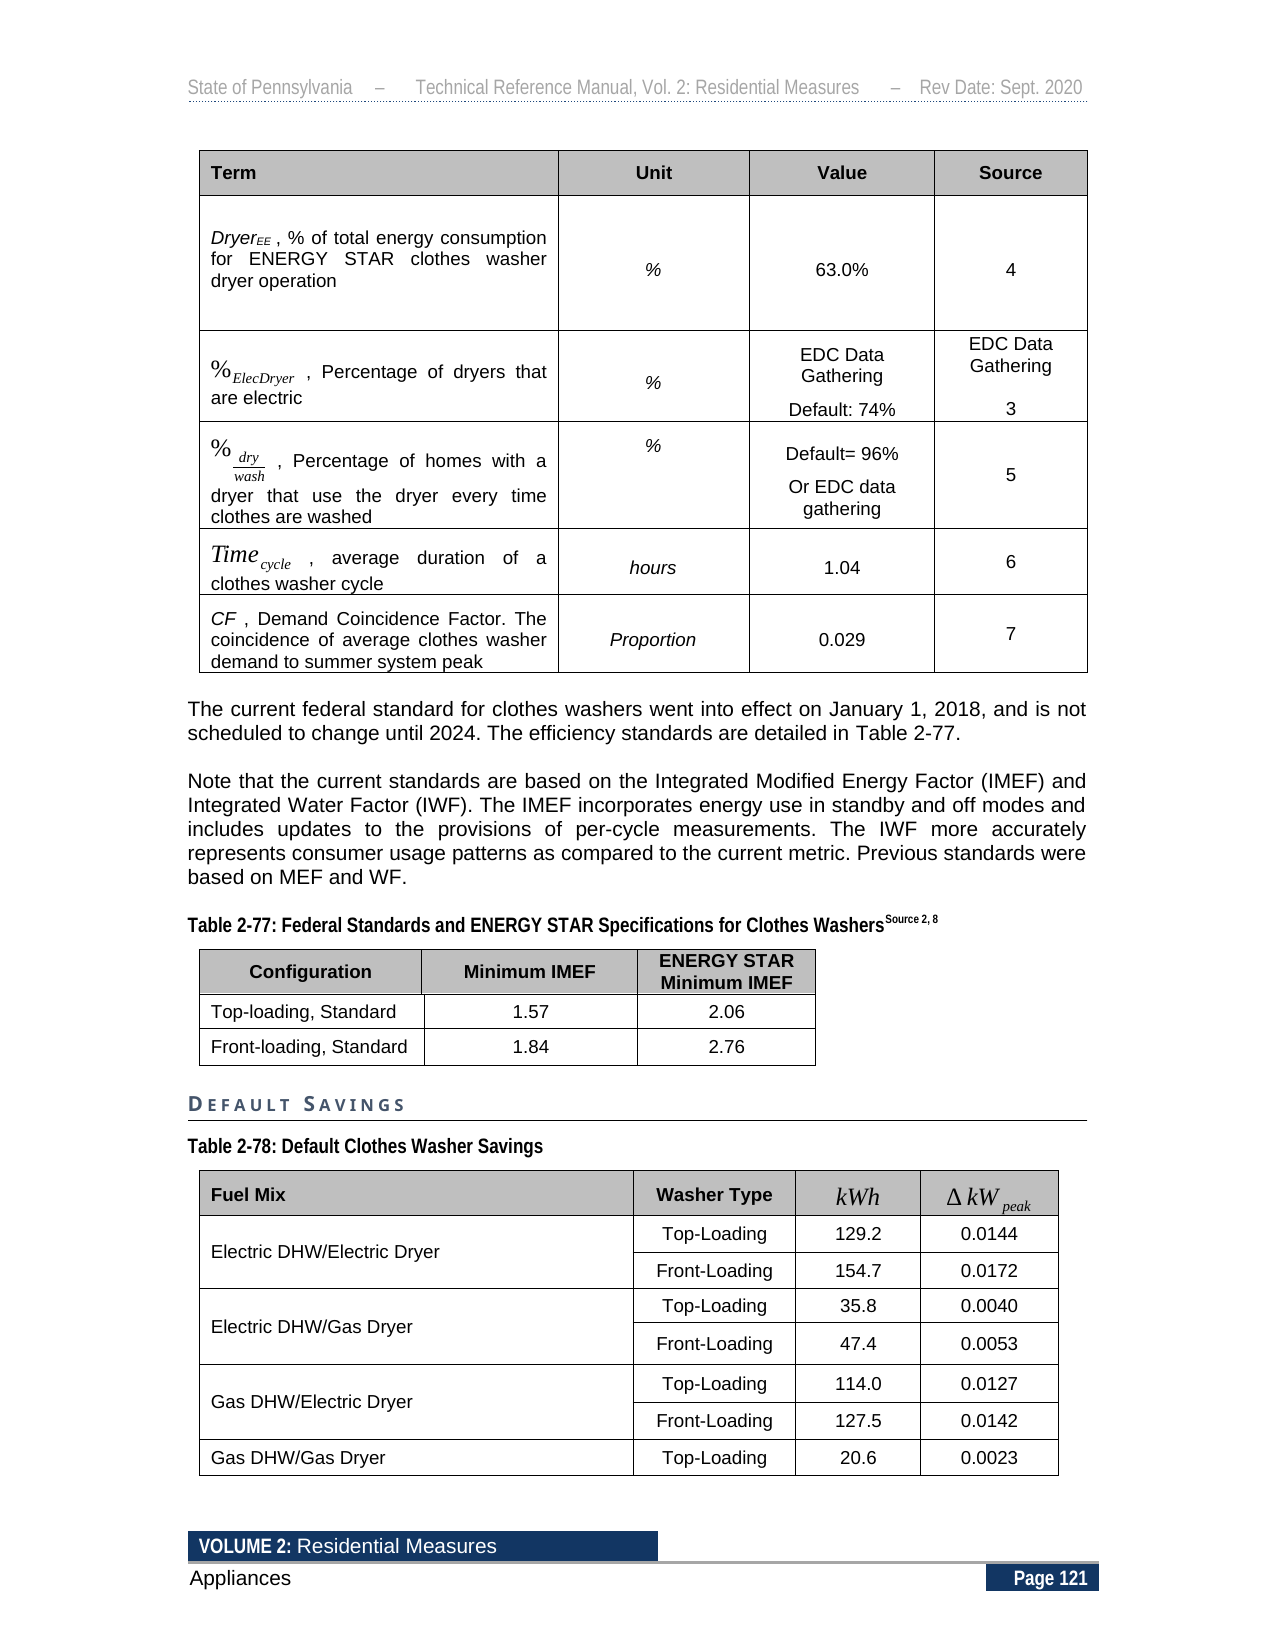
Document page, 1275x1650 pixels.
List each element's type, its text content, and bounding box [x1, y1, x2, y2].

text The current federal standard for clothes washers went into effect on January 1, 2018, and is not scheduled to change until 2024. The efficiency standards are detailed in Table 2-77. [187, 697, 1087, 745]
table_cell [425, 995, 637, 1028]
text Note that the current standards are based on the Integrated Modified Energy Factor (IMEF) and Integrated Water Factor (IWF). The IMEF incorporates energy use in standby and off modes and includes updates to the provisions of per-cycle measurements. The IWF more accurately represents consumer usage patterns as compared to the current metric. Previous standards were based on MEF and WF. [187, 769, 1087, 889]
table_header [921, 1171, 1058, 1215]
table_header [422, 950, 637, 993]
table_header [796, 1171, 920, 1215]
text Default Savings [187, 1089, 1087, 1121]
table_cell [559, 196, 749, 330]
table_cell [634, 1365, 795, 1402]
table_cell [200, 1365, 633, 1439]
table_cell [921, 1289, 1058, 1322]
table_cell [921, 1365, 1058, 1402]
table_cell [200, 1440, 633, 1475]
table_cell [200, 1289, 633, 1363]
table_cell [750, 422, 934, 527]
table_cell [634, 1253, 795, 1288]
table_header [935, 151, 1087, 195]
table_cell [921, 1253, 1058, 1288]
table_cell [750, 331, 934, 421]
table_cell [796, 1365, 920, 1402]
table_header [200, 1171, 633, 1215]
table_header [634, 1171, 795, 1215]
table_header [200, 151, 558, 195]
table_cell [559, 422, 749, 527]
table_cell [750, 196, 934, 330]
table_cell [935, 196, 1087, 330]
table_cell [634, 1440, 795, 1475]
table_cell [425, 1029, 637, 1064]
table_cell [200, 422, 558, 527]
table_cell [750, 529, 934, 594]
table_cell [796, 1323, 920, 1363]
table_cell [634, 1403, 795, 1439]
text Table 2-77: Federal Standards and ENERGY STAR Specifications for Clothes WashersSource 2, 8 [187, 913, 1087, 937]
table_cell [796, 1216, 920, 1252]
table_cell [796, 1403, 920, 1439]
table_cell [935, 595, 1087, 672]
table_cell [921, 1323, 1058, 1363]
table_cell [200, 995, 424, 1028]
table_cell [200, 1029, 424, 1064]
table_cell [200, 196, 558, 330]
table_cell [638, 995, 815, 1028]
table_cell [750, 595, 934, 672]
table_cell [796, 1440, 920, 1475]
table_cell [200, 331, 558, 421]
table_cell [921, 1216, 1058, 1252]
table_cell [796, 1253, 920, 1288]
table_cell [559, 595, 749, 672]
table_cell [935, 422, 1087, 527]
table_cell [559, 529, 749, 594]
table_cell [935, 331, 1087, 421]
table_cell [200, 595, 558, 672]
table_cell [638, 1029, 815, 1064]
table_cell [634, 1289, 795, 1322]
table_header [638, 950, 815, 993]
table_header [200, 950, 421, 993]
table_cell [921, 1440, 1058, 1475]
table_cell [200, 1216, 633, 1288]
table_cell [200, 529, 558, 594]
text Table 2-78: Default Clothes Washer Savings [187, 1133, 1087, 1157]
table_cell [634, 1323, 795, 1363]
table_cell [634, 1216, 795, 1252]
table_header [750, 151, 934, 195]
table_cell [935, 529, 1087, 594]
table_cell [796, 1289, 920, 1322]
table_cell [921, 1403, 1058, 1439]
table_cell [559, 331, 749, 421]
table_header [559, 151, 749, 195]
